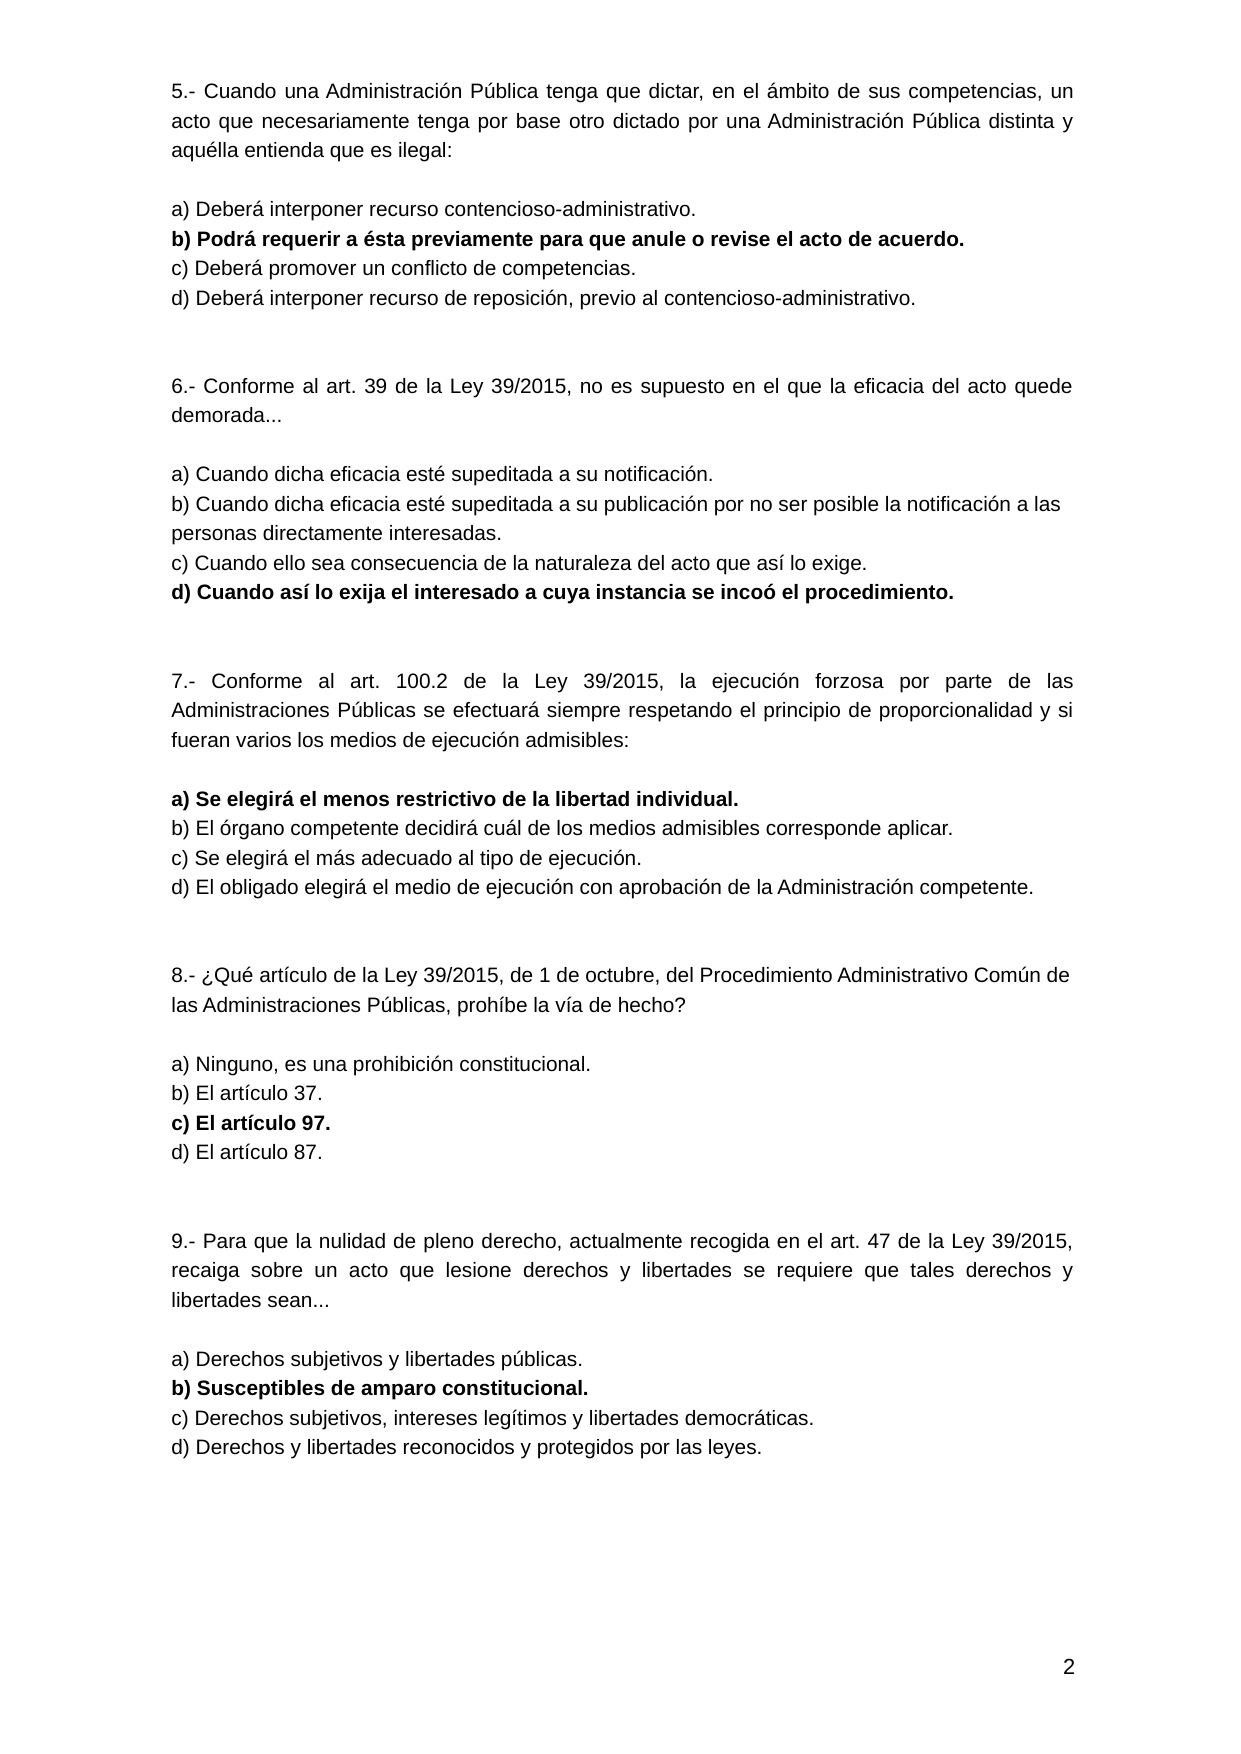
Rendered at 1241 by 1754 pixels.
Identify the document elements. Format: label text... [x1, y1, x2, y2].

text b) Cuando dicha eficacia esté supeditada a su publicación por no ser posible la notificación a las personas directamente interesadas. [171, 488, 1075, 547]
text c) Derechos subjetivos, intereses legítimos y libertades democráticas. [171, 1402, 1075, 1431]
text 6.- Conforme al art. 39 de la Ley 39/2015, no es supuesto en el que la eficacia del acto quede demorada... [171, 370, 1075, 429]
list 8.- ¿Qué artículo de la Ley 39/2015, de 1 de octubre, del Procedimiento Administrativo Común de las Administraciones Públicas, prohíbe la vía de hecho? [171, 959, 1075, 1018]
text 9.- Para que la nulidad de pleno derecho, actualmente recogida en el art. 47 de la Ley 39/2015, recaiga sobre un acto que lesione derechos y libertades se requiere que tales derechos y libertades sean... [171, 1225, 1075, 1313]
list d) Deberá interponer recurso de reposición, previo al contencioso-administrativo. [171, 281, 1075, 311]
list c) El artículo 97. [171, 1107, 1075, 1136]
list d) El artículo 87. [171, 1136, 1075, 1166]
list c) Deberá promover un conflicto de competencias. [171, 252, 1075, 281]
text 7.- Conforme al art. 100.2 de la Ley 39/2015, la ejecución forzosa por parte de las Administraciones Públicas se efectuará siempre respetando el principio de proporcionalidad y si fueran varios los medios de ejecución admisibles: [171, 664, 1075, 753]
list a) Ninguno, es una prohibición constitucional. [171, 1048, 1075, 1077]
list b) El artículo 37. [171, 1077, 1075, 1107]
text 5.- Cuando una Administración Pública tenga que dictar, en el ámbito de sus competencias, un acto que necesariamente tenga por base otro dictado por una Administración Pública distinta y aquélla entienda que es ilegal: [171, 132, 1075, 163]
text d) Cuando así lo exija el interesado a cuya instancia se incoó el procedimiento. [171, 576, 1075, 606]
text b) Susceptibles de amparo constitucional. [171, 1372, 1075, 1402]
text 5.- Cuando una Administración Pública tenga que dictar, en el ámbito de sus competencias, un acto que necesariamente tenga por base otro dictado por una Administración Pública distinta y aquélla entienda que es ilegal: [171, 75, 1075, 109]
list a) Deberá interponer recurso contencioso-administrativo. [171, 193, 1075, 222]
list a) Se elegirá el menos restrictivo de la libertad individual. [171, 782, 1075, 812]
list b) El órgano competente decidirá cuál de los medios admisibles corresponde aplicar. [171, 812, 1075, 841]
list b) Podrá requerir a ésta previamente para que anule o revise el acto de acuerdo. [171, 222, 1075, 252]
text a) Derechos subjetivos y libertades públicas. [171, 1343, 1075, 1372]
text a) Cuando dicha eficacia esté supeditada a su notificación. [171, 458, 1075, 488]
text d) Derechos y libertades reconocidos y protegidos por las leyes. [171, 1431, 1075, 1461]
text c) Cuando ello sea consecuencia de la naturaleza del acto que así lo exige. [171, 547, 1075, 576]
list d) El obligado elegirá el medio de ejecución con aprobación de la Administración competente. [171, 871, 1075, 900]
list c) Se elegirá el más adecuado al tipo de ejecución. [171, 841, 1075, 871]
